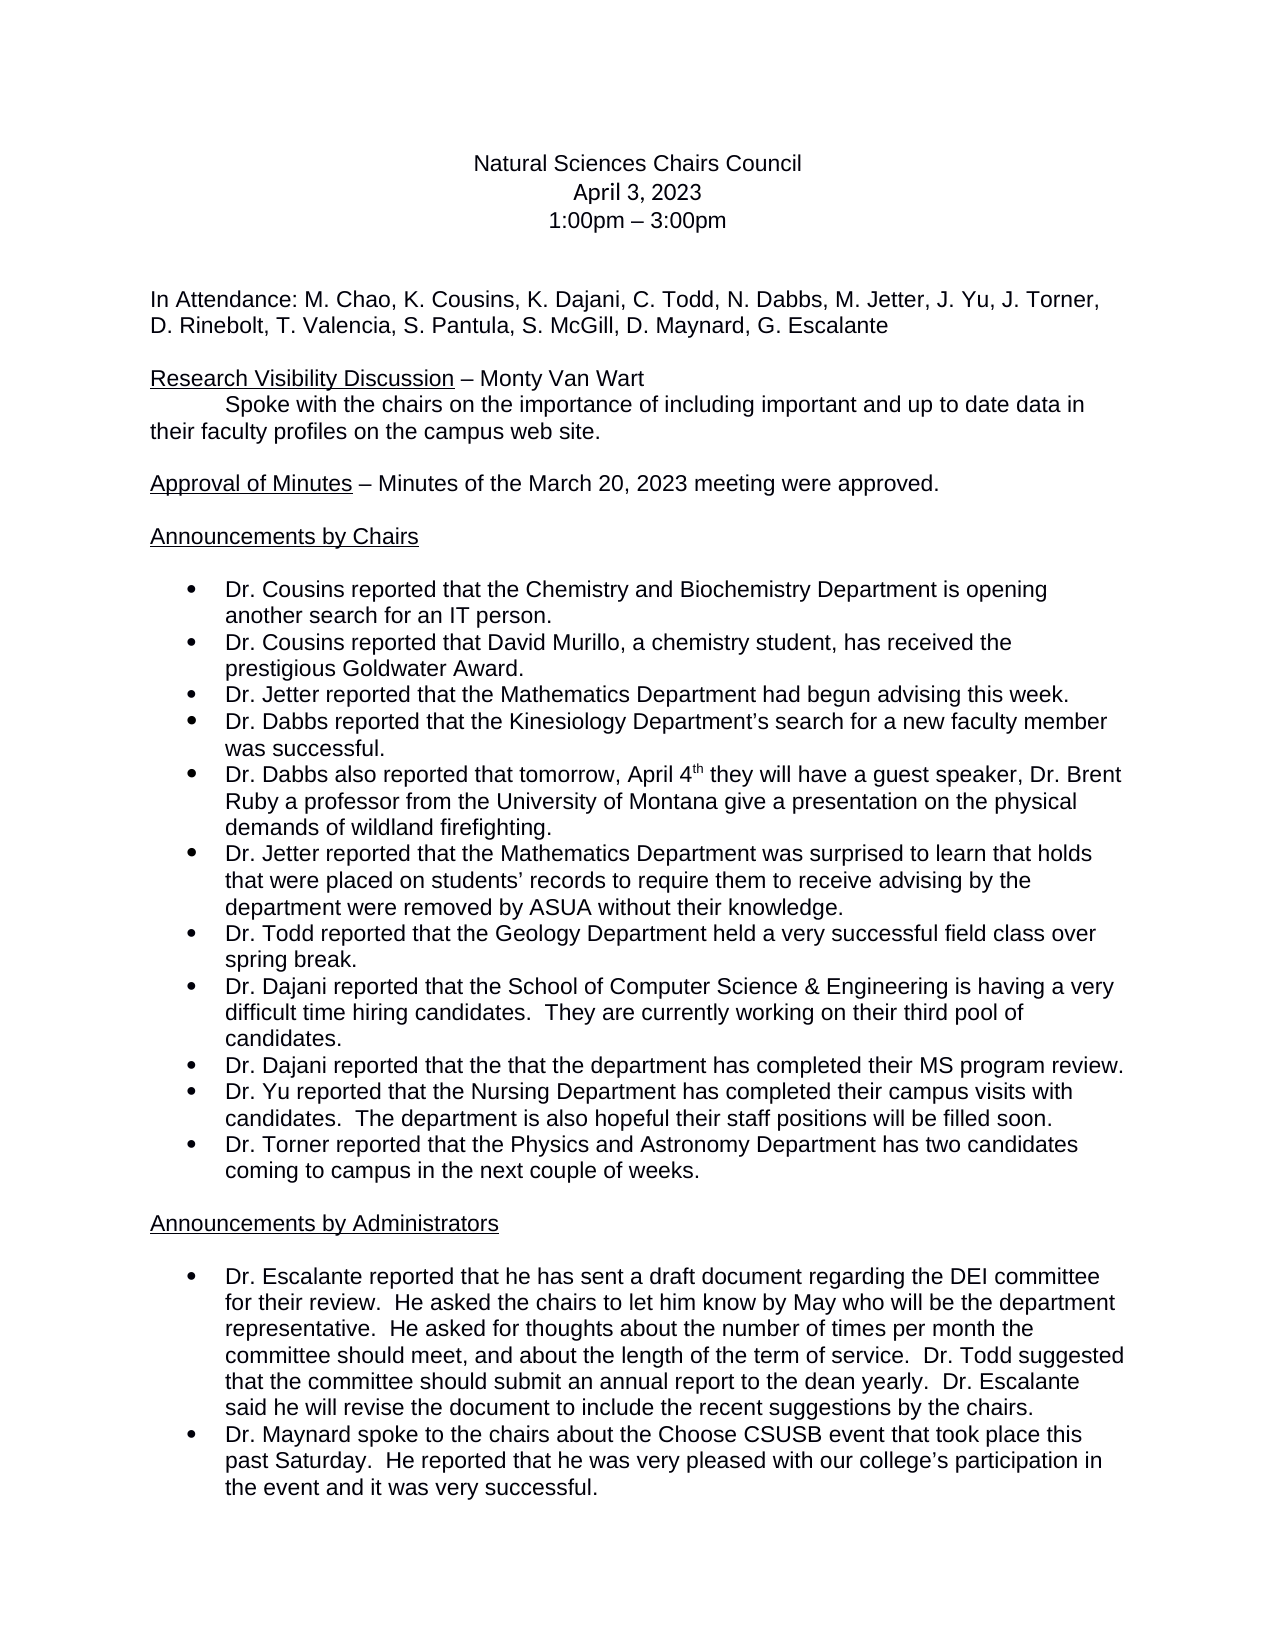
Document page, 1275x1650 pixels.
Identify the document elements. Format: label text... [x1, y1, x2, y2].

list Dr. Yu reported that the Nursing Department has completed their campus visits with candidates. The department is also hopeful their staff positions will be filled soon. [187, 1078, 1125, 1131]
text 1:00pm – 3:00pm [150, 207, 1125, 233]
text Announcements by Chairs [150, 523, 1125, 549]
list Dr. Jetter reported that the Mathematics Department was surprised to learn that holds that were placed on students’ records to require them to receive advising by the department were removed by ASUA without their knowledge. [187, 840, 1125, 920]
list Dr. Cousins reported that David Murillo, a chemistry student, has received the prestigious Goldwater Award. [187, 628, 1125, 681]
list Dr. Cousins reported that the Chemistry and Biochemistry Department is opening another search for an IT person. [187, 576, 1125, 628]
text Natural Sciences Chairs Council [150, 150, 1125, 176]
text Research Visibility Discussion – Monty Van Wart [150, 365, 1125, 391]
list Dr. Dajani reported that the School of Computer Science & Engineering is having a very difficult time hiring candidates. They are currently working on their third pool of candidates. [187, 973, 1125, 1052]
text Approval of Minutes – Minutes of the March 20, 2023 meeting were approved. [150, 470, 1125, 497]
list Dr. Torner reported that the Physics and Astronomy Department has two candidates coming to campus in the next couple of weeks. [187, 1131, 1125, 1183]
text Announcements by Administrators [150, 1210, 1125, 1236]
list Dr. Escalante reported that he has sent a draft document regarding the DEI committee for their review. He asked the chairs to let him know by May who will be the department representative. He asked for thoughts about the number of times per month the committee should meet, and about the length of the term of service. Dr. Todd suggested that the committee should submit an annual report to the dean yearly. Dr. Escalante said he will revise the document to include the recent suggestions by the chairs. [187, 1263, 1125, 1421]
list Dr. Dabbs also reported that tomorrow, April 4th they will have a guest speaker, Dr. Brent Ruby a professor from the University of Montana give a presentation on the physical demands of wildland firefighting. [187, 761, 1125, 840]
list Dr. Jetter reported that the Mathematics Department had begun advising this week. [187, 681, 1125, 708]
list Dr. Todd reported that the Geology Department held a very successful field class over spring break. [187, 920, 1125, 973]
text Spoke with the chairs on the importance of including important and up to date data in their faculty profiles on the campus web site. [150, 391, 1125, 444]
text In Attendance: M. Chao, K. Cousins, K. Dajani, C. Todd, N. Dabbs, M. Jetter, J. Yu, J. Torner, D. Rinebolt, T. Valencia, S. Pantula, S. McGill, D. Maynard, G. Escalante [150, 286, 1125, 339]
list Dr. Dajani reported that the that the department has completed their MS program review. [187, 1052, 1125, 1078]
list Dr. Maynard spoke to the chairs about the Choose CSUSB event that took place this past Saturday. He reported that he was very pleased with our college’s participation in the event and it was very successful. [187, 1421, 1125, 1500]
list Dr. Dabbs reported that the Kinesiology Department’s search for a new faculty member was successful. [187, 708, 1125, 761]
text April 3, 2023 [150, 176, 1125, 207]
